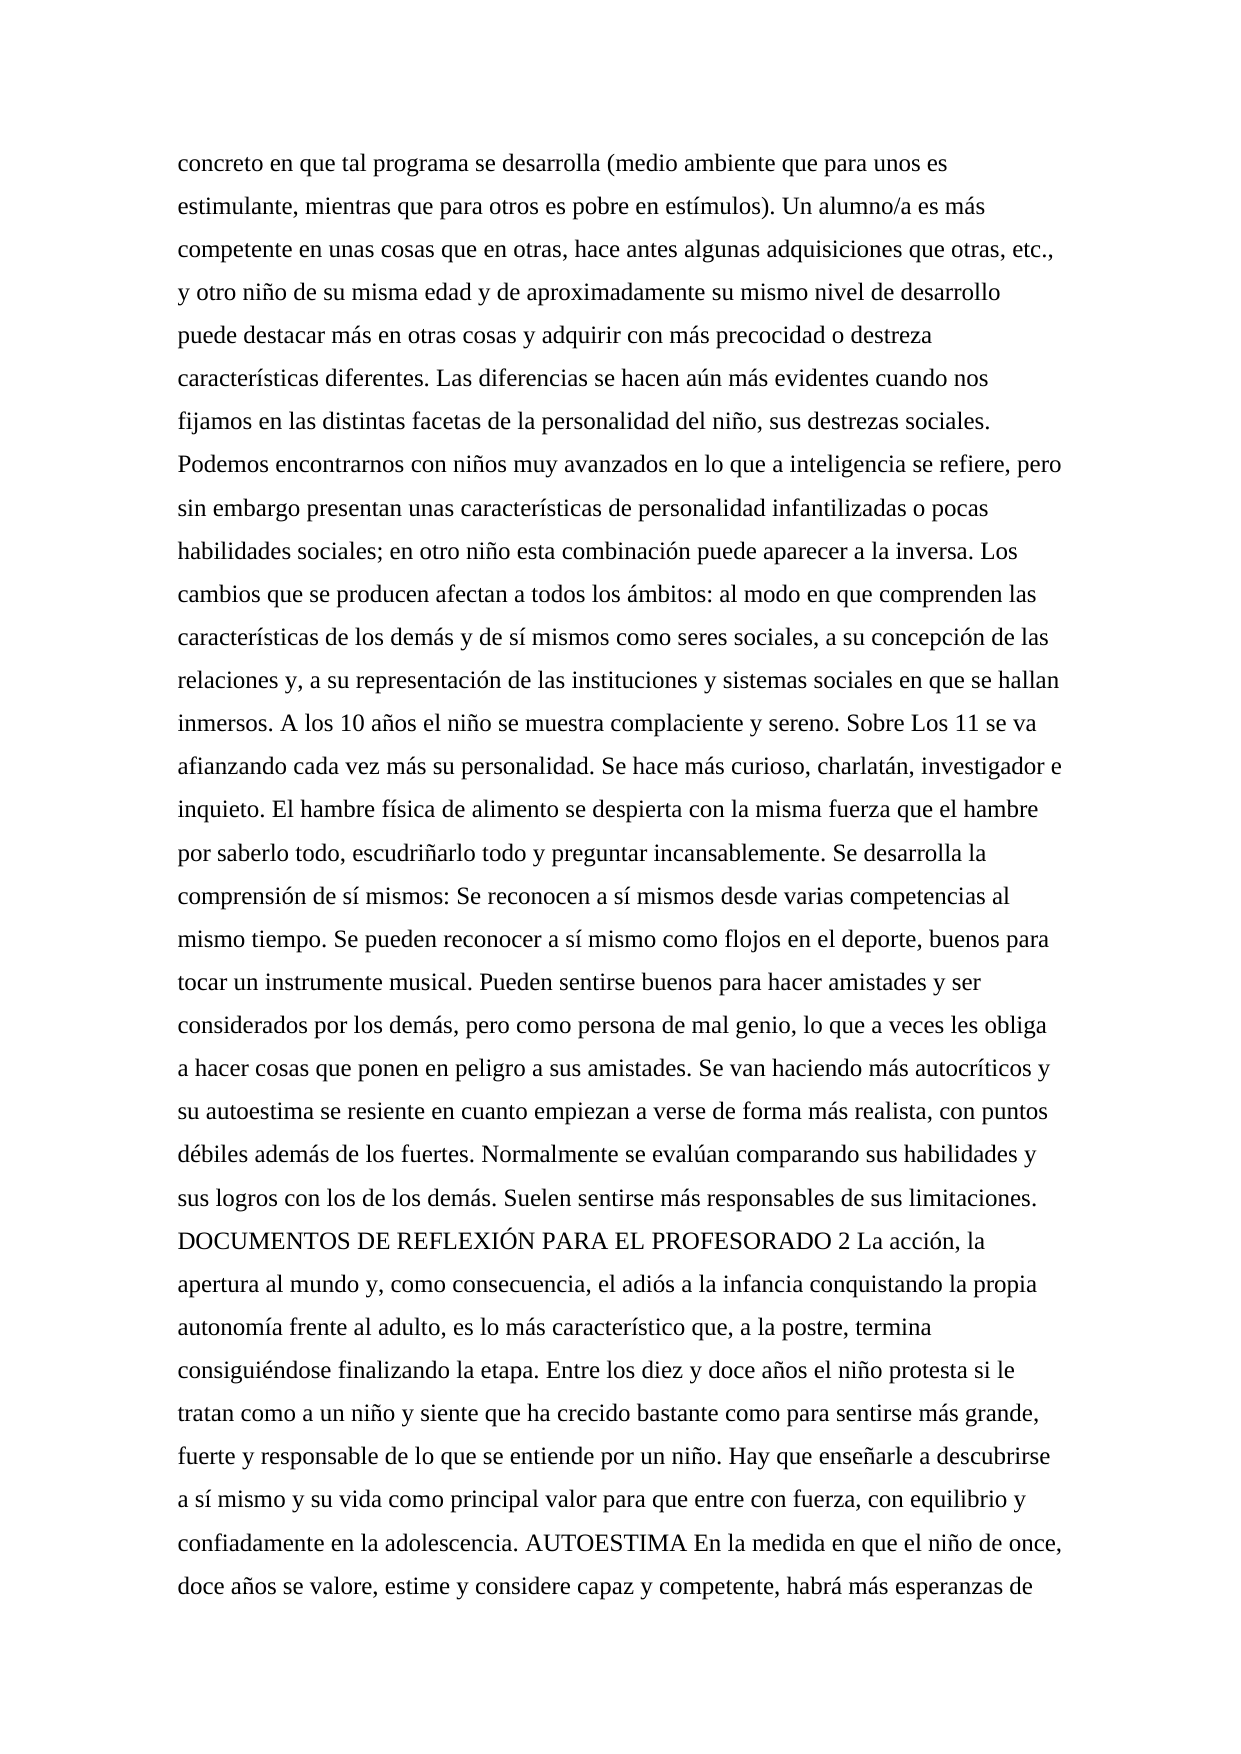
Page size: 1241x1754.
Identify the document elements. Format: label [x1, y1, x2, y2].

text [177, 148, 1063, 1599]
